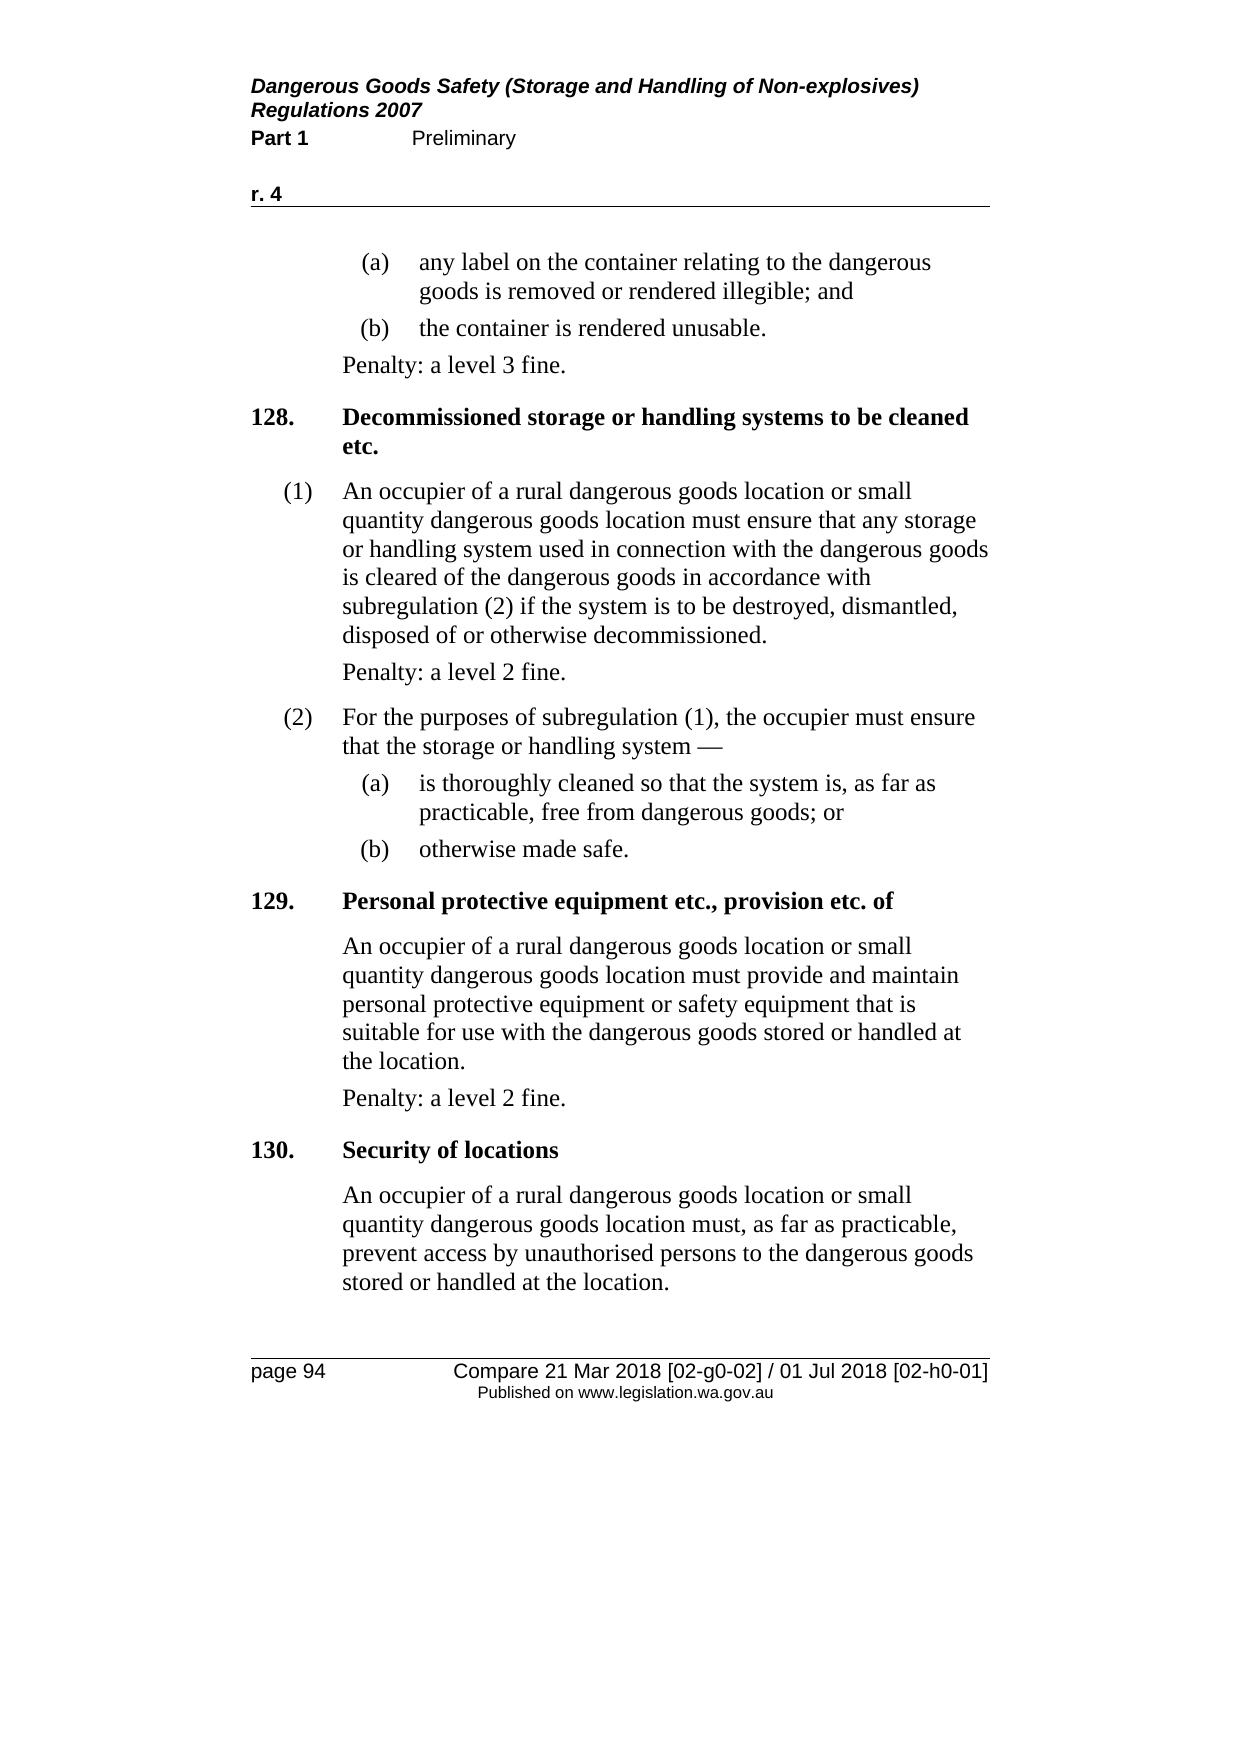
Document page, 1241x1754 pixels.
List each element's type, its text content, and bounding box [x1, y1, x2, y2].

text Penalty: a level 2 fine. [251, 657, 990, 686]
subtitle 129. Personal protective equipment etc., provision etc. of [251, 886, 990, 914]
text An occupier of a rural dangerous goods location or small quantity dangerous goods location must provide and maintain personal protective equipment or safety equipment that is suitable for use with the dangerous goods stored or handled at the location. [251, 931, 990, 1075]
subtitle 130. Security of locations [251, 1135, 990, 1164]
text Penalty: a level 3 fine. [251, 350, 990, 379]
text (b) the container is rendered unusable. [251, 313, 990, 342]
text Penalty: a level 2 fine. [251, 1083, 990, 1112]
text (a) any label on the container relating to the dangerous goods is removed or rendered illegible; and [251, 247, 990, 305]
subtitle 128. Decommissioned storage or handling systems to be cleaned etc. [251, 402, 990, 459]
text An occupier of a rural dangerous goods location or small quantity dangerous goods location must, as far as practicable, prevent access by unauthorised persons to the dangerous goods stored or handled at the location. [251, 1180, 990, 1295]
text (1) An occupier of a rural dangerous goods location or small quantity dangerous goods location must ensure that any storage or handling system used in connection with the dangerous goods is cleared of the dangerous goods in accordance with subregulation (2) if the system is to be destroyed, dismantled, disposed of or otherwise decommissioned. [251, 476, 990, 649]
text (2) For the purposes of subregulation (1), the occupier must ensure that the storage or handling system — [251, 702, 990, 760]
text (b) otherwise made safe. [251, 834, 990, 863]
text (a) is thoroughly cleaned so that the system is, as far as practicable, free from dangerous goods; or [251, 768, 990, 826]
